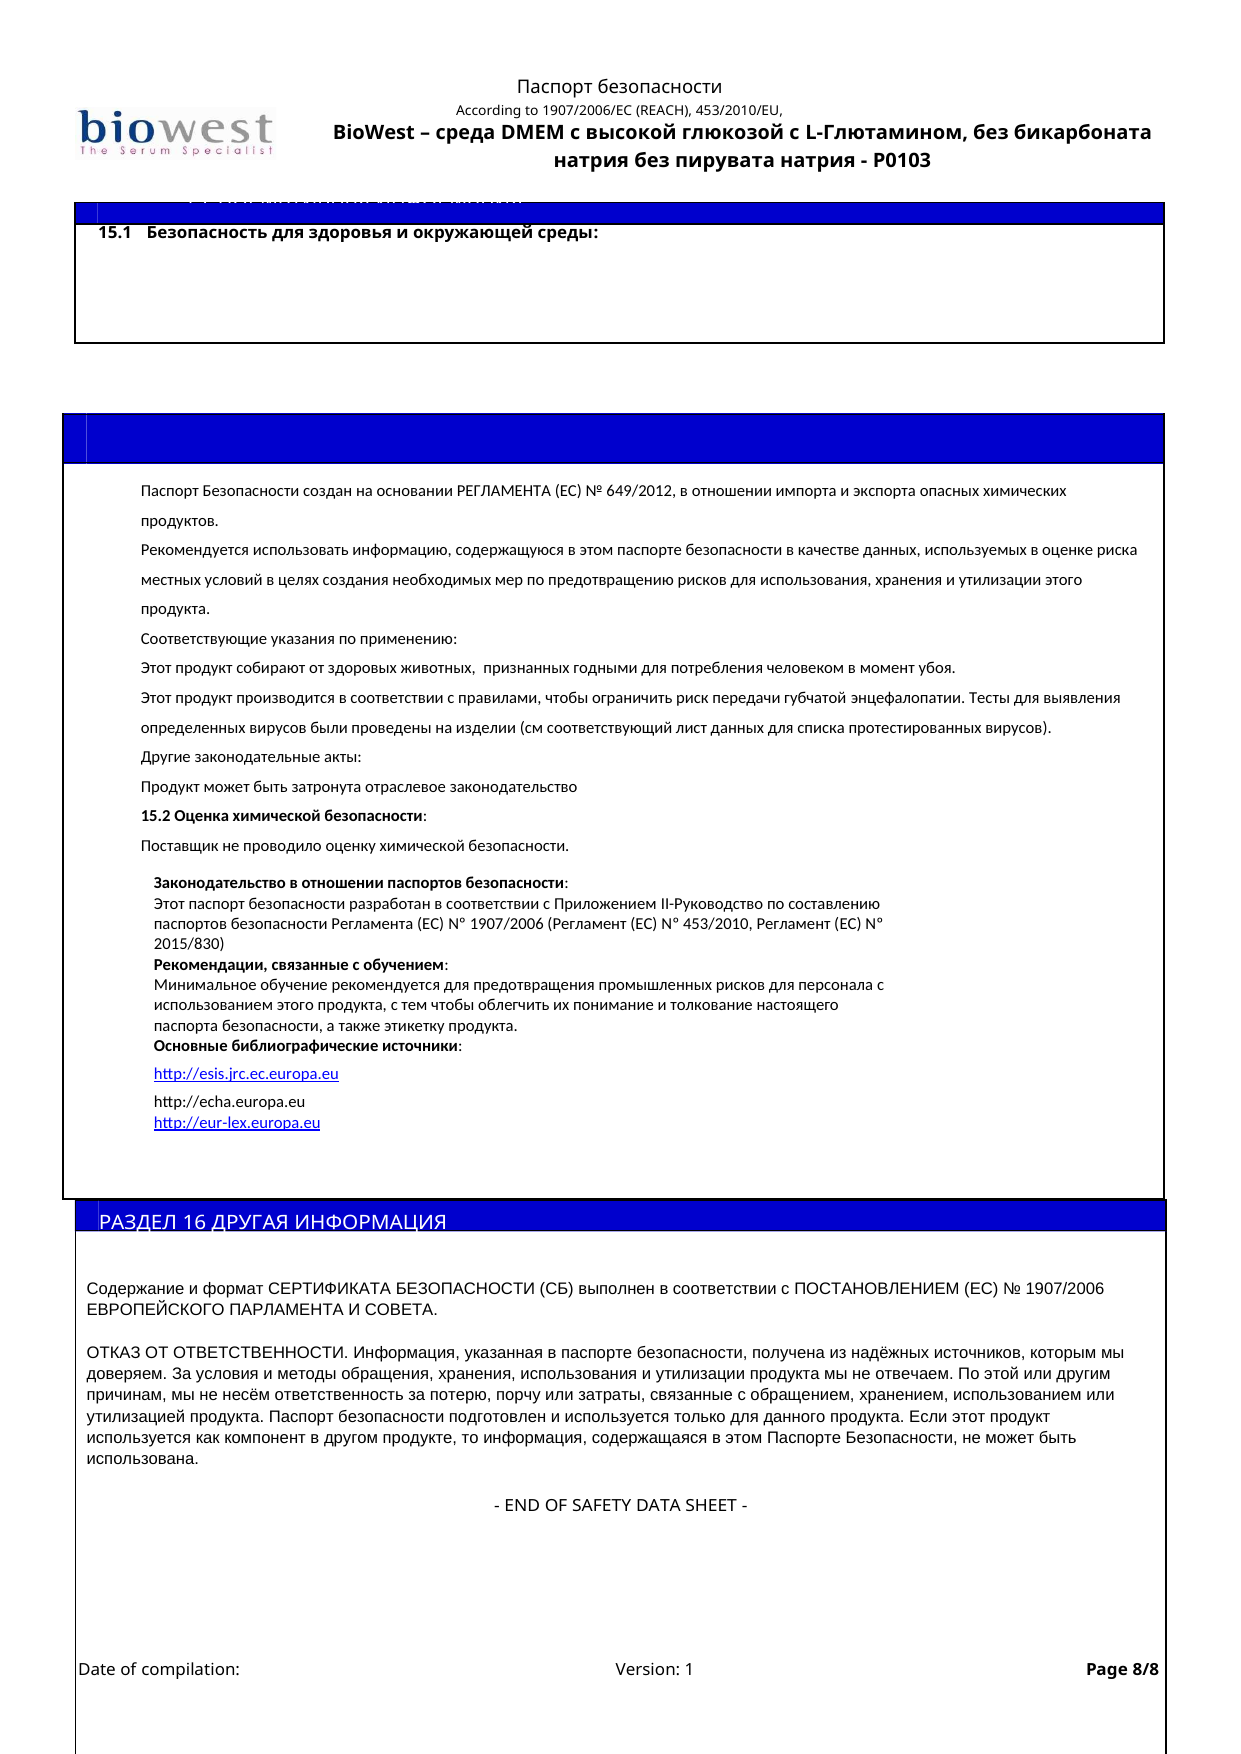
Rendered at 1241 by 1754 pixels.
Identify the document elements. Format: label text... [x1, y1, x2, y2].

text - END OF SAFETY DATA SHEET - [63, 1493, 1178, 1516]
text ОТКАЗ ОТ ОТВЕТСТВЕННОСТИ. Информация, указанная в паспорте безопасности, получена из надёжных источников, которым мы доверяем. За условия и методы обращения, хранения, использования и утилизации продукта мы не отвечаем. По этой или другим причинам, мы не несём ответственность за потерю, порчу или затраты, связанные с обращением, хранением, использованием или утилизацией продукта. Паспорт безопасности подготовлен и используется только для данного продукта. Если этот продукт используется как компонент в другом продукте, то информация, содержащаяся в этом Паспорте Безопасности, не может быть использована. [86, 1341, 1127, 1469]
picture [75, 107, 277, 160]
text РАЗДЕЛ 16 ДРУГАЯ ИНФОРМАЦИЯ [98, 1208, 905, 1235]
text Содержание и формат СЕРТИФИКАТА БЕЗОПАСНОСТИ (СБ) выполнен в соответствии с ПОСТАНОВЛЕНИЕМ (ЕС) № 1907/2006 ЕВРОПЕЙСКОГО ПАРЛАМЕНТА И СОВЕТА. [86, 1278, 1127, 1320]
